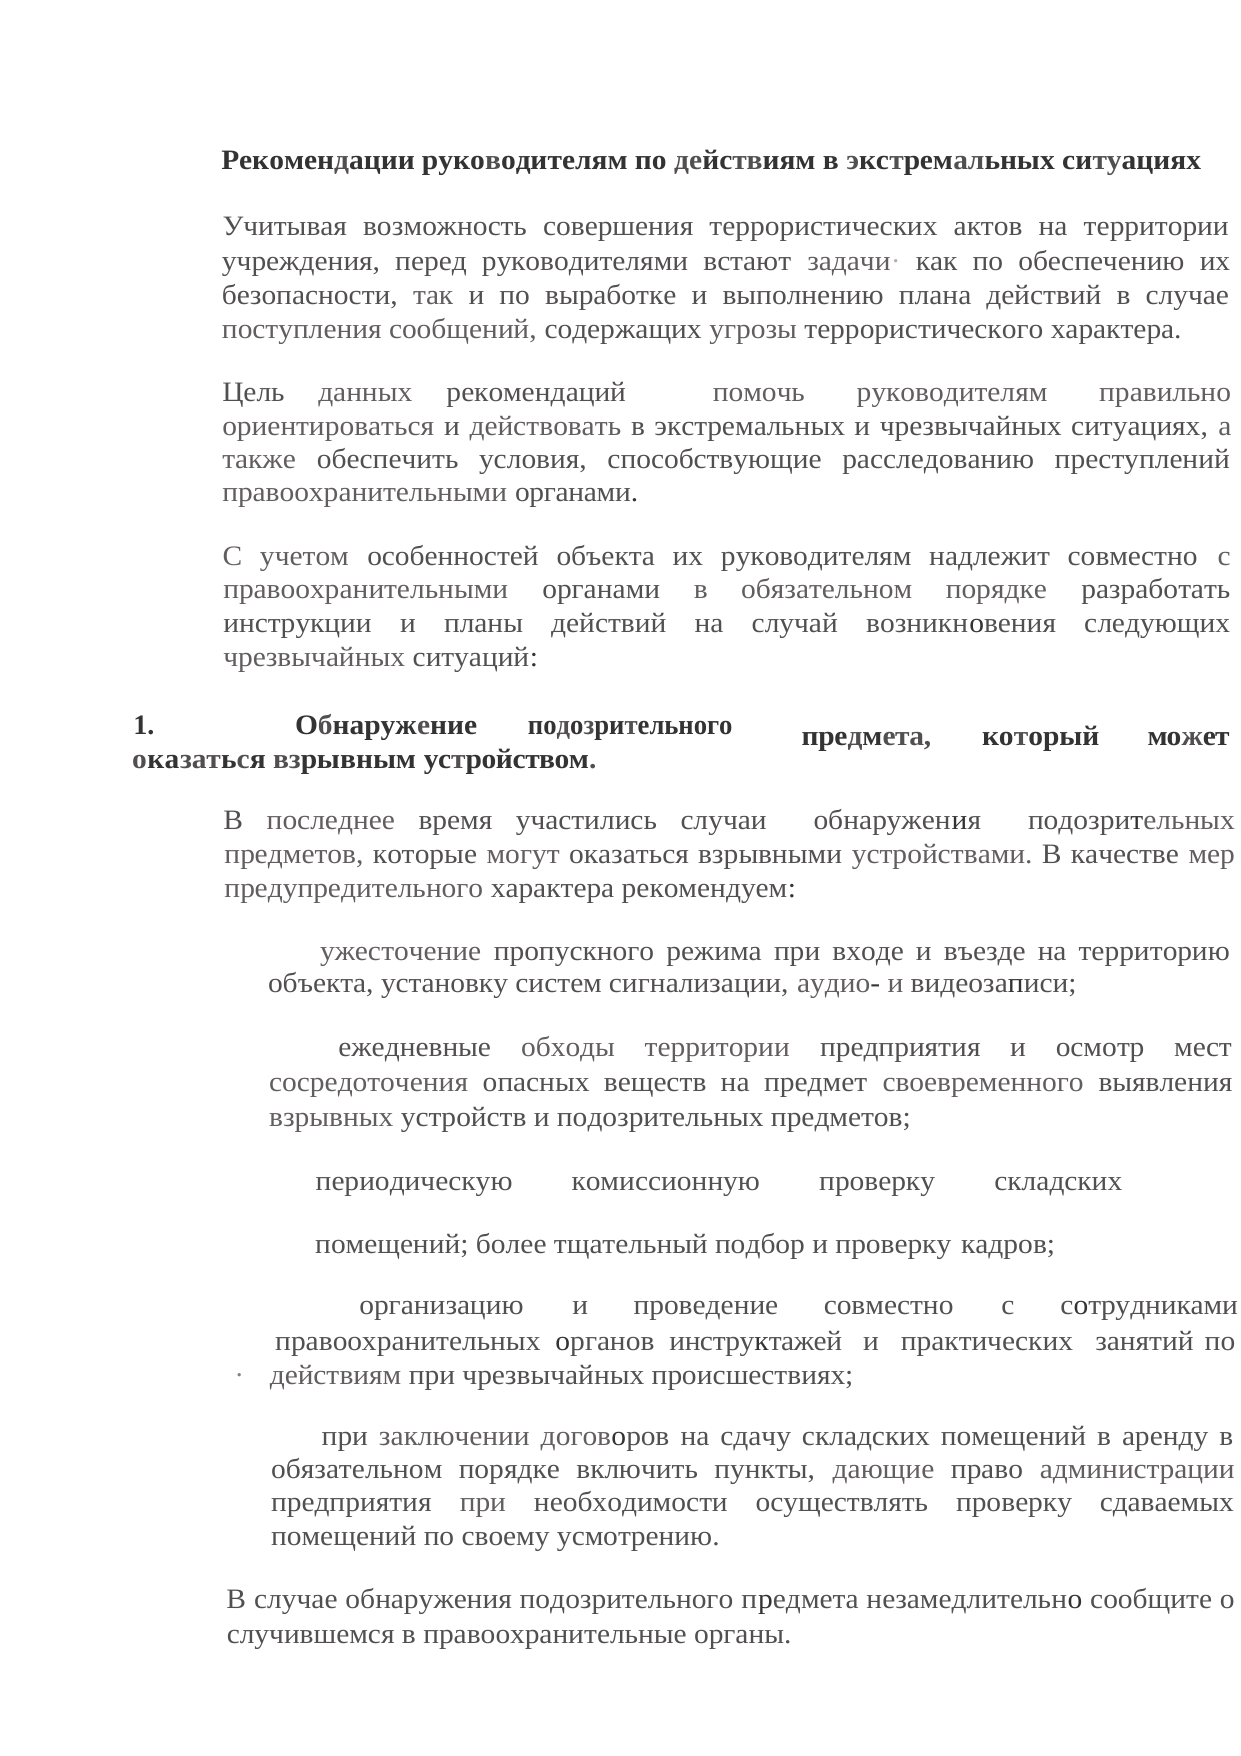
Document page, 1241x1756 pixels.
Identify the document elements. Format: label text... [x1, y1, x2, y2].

text В последнее время участились случаи обнаружения подозрительных предметов, которые могут оказаться взрывными устройствами. В качестве мер предупредительного характера рекомендуем: [223, 803, 1235, 903]
text ежедневные обходы территории предприятия и осмотр мест сосредоточения опасных веществ на предмет своевременного выявления взрывных устройств и подозрительных предметов; [269, 1030, 1232, 1132]
text Цель данных рекомендаций помочь руководителям правильно ориентироваться и действовать в экстремальных и чрезвычайных ситуациях, а также обеспечить условия, способствующие расследованию преступлений правоохранительными органами. [222, 376, 1231, 508]
text организацию и проведение совместно с сотрудниками [89, 1290, 1238, 1321]
text правоохранительных органов инструктажей и практических занятий по [89, 1323, 1235, 1356]
text при заключении договоров на сдачу складских помещений в аренду в обязательном порядке включить пункты, дающие право администрации предприятия при необходимости осуществлять проверку сдаваемых помещений по своему усмотрению. [271, 1419, 1235, 1551]
text периодическую комиссионную проверку складских помещений; более тщательный подбор и проверку кадров; [315, 1164, 1122, 1259]
list действиям при чрезвычайных происшествиях; [234, 1358, 1240, 1390]
text ужесточение пропускного режима при входе и въезде на территорию объекта, установку систем сигнализации, аудио- и видеозаписи; [268, 935, 1231, 999]
text предмета, который может [801, 718, 1240, 751]
text Рекомендации руководителям по действиям в экстремальных ситуациях [221, 143, 1240, 176]
text В случае обнаружения подозрительного предмета незамедлительно сообщите о случившемся в правоохранительные органы. [226, 1582, 1235, 1649]
list Обнаружение подозрительного оказаться взрывным устройством. [132, 708, 743, 774]
text Учитывая возможность совершения террористических актов на территории учреждения, перед руководителями встают задачи· как по обеспечению их безопасности, так и по выработке и выполнению плана действий в случае поступления сообщений, содержащих угрозы террористического характера. [222, 209, 1230, 345]
text С учетом особенностей объекта их руководителям надлежит совместно с правоохранительными органами в обязательном порядке разработать инструкции и планы действий на случай возникновения следующих чрезвычайных ситуаций: [222, 539, 1230, 673]
